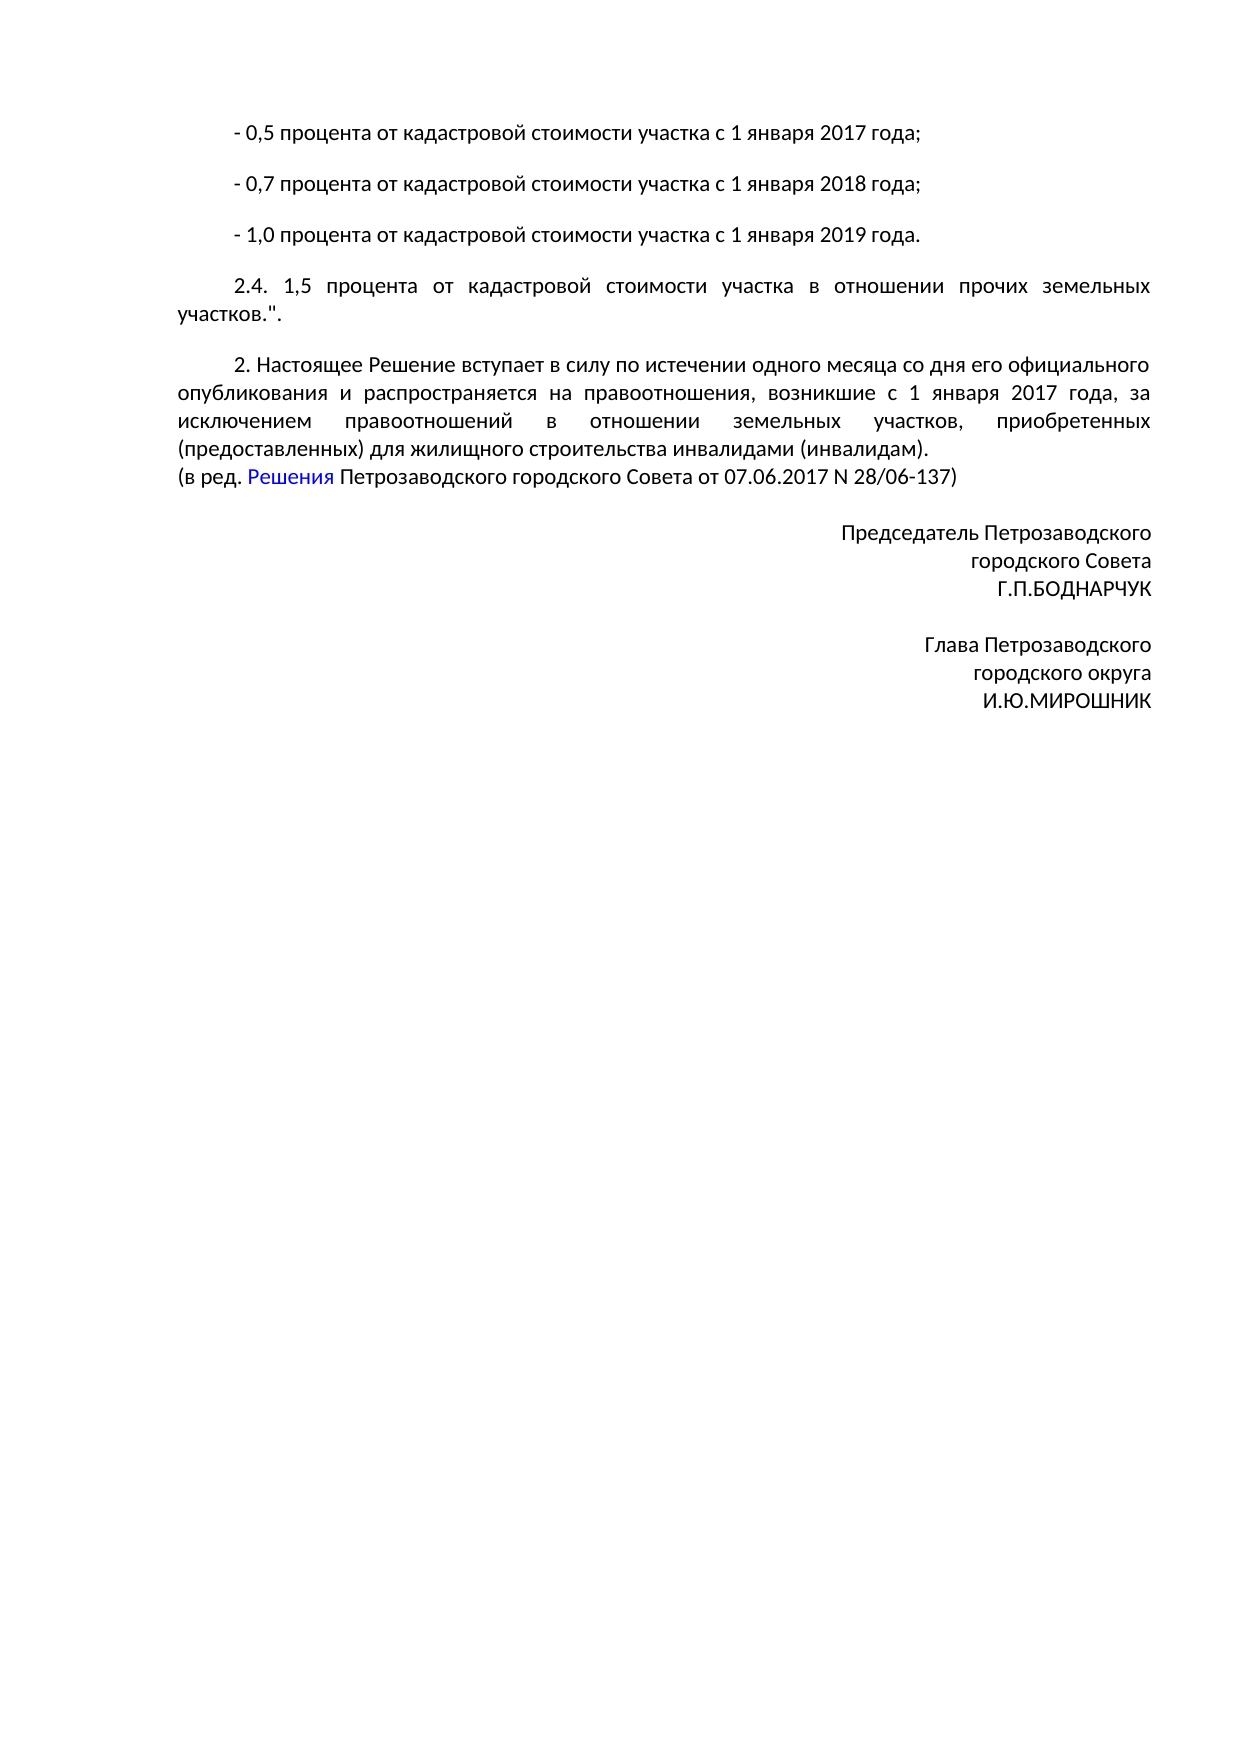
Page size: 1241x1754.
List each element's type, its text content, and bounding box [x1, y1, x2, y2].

text 2.4. 1,5 процента от кадастровой стоимости участка в отношении прочих земельных участков.". [177, 271, 1152, 327]
text - 0,5 процента от кадастровой стоимости участка с 1 января 2017 года; [177, 118, 1152, 146]
text Г.П.БОДНАРЧУК [177, 574, 1152, 602]
text - 0,7 процента от кадастровой стоимости участка с 1 января 2018 года; [177, 169, 1152, 197]
text Председатель Петрозаводского [177, 518, 1152, 546]
text И.Ю.МИРОШНИК [177, 686, 1152, 714]
text 2. Настоящее Решение вступает в силу по истечении одного месяца со дня его официального опубликования и распространяется на правоотношения, возникшие с 1 января 2017 года, за исключением правоотношений в отношении земельных участков, приобретенных (предоставленных) для жилищного строительства инвалидами (инвалидам). [177, 350, 1152, 462]
text Глава Петрозаводского [177, 630, 1152, 658]
text (в ред. Решения Петрозаводского городского Совета от 07.06.2017 N 28/06-137) [177, 462, 1152, 490]
text городского Совета [177, 546, 1152, 574]
text городского округа [177, 658, 1152, 686]
text - 1,0 процента от кадастровой стоимости участка с 1 января 2019 года. [177, 220, 1152, 248]
